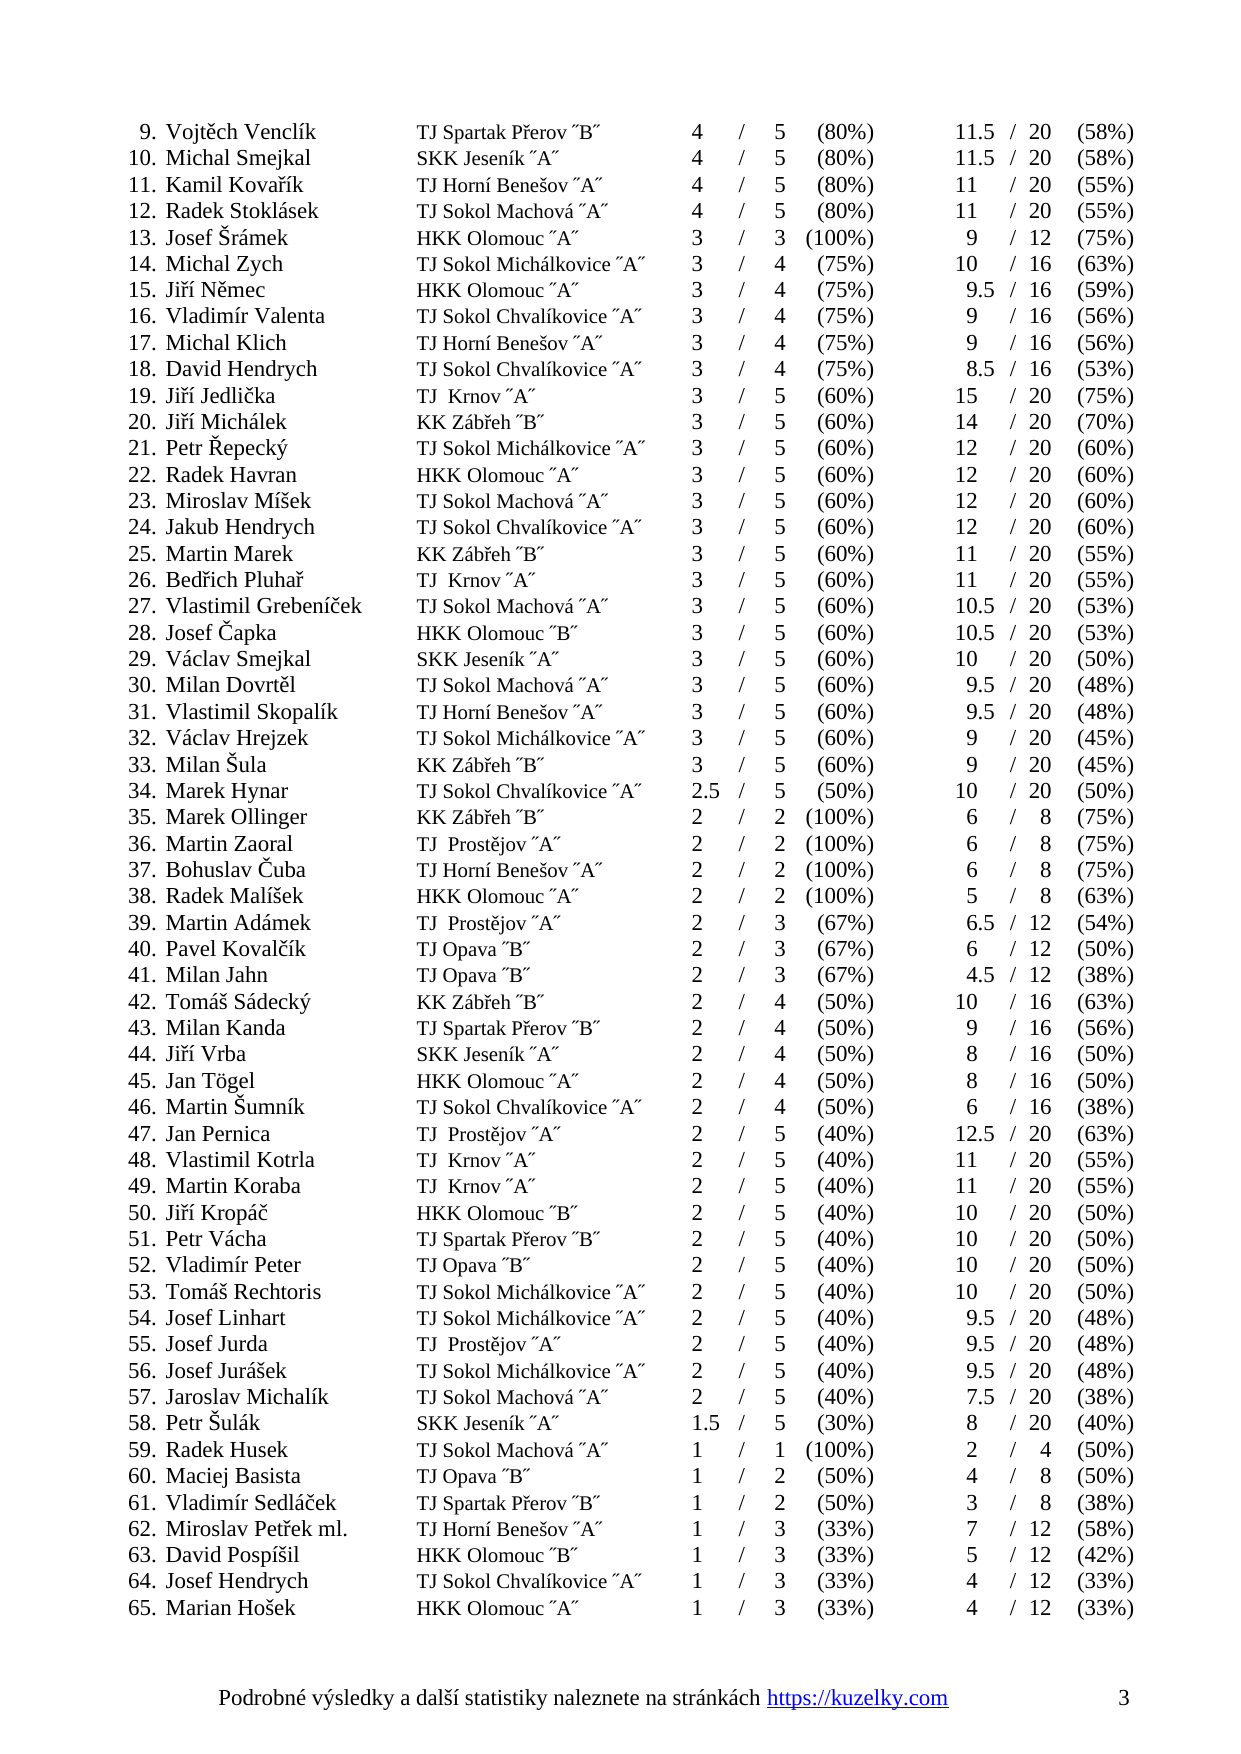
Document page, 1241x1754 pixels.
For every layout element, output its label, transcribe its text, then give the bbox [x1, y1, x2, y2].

text 17. Michal Klich TJ Horní Benešov ˝A˝ 3 / 4 (75%) 9 / 16 (56%) [106, 329, 1134, 355]
text 49. Martin Koraba TJ Krnov ˝A˝ 2 / 5 (40%) 11 / 20 (55%) [106, 1172, 1134, 1199]
text 60. Maciej Basista TJ Opava ˝B˝ 1 / 2 (50%) 4 / 8 (50%) [106, 1462, 1134, 1488]
text 39. Martin Adámek TJ Prostějov ˝A˝ 2 / 3 (67%) 6.5 / 12 (54%) [106, 909, 1134, 935]
text 33. Milan Šula KK Zábřeh ˝B˝ 3 / 5 (60%) 9 / 20 (45%) [106, 751, 1134, 777]
text 65. Marian Hošek HKK Olomouc ˝A˝ 1 / 3 (33%) 4 / 12 (33%) [106, 1594, 1134, 1620]
text 63. David Pospíšil HKK Olomouc ˝B˝ 1 / 3 (33%) 5 / 12 (42%) [106, 1541, 1134, 1568]
text 43. Milan Kanda TJ Spartak Přerov ˝B˝ 2 / 4 (50%) 9 / 16 (56%) [106, 1014, 1134, 1041]
text 14. Michal Zych TJ Sokol Michálkovice ˝A˝ 3 / 4 (75%) 10 / 16 (63%) [106, 250, 1134, 276]
text 23. Miroslav Míšek TJ Sokol Machová ˝A˝ 3 / 5 (60%) 12 / 20 (60%) [106, 487, 1134, 513]
text 46. Martin Šumník TJ Sokol Chvalíkovice ˝A˝ 2 / 4 (50%) 6 / 16 (38%) [106, 1093, 1134, 1119]
text 37. Bohuslav Čuba TJ Horní Benešov ˝A˝ 2 / 2 (100%) 6 / 8 (75%) [106, 856, 1134, 882]
text 28. Josef Čapka HKK Olomouc ˝B˝ 3 / 5 (60%) 10.5 / 20 (53%) [106, 619, 1134, 645]
text 47. Jan Pernica TJ Prostějov ˝A˝ 2 / 5 (40%) 12.5 / 20 (63%) [106, 1119, 1134, 1146]
text 15. Jiří Němec HKK Olomouc ˝A˝ 3 / 4 (75%) 9.5 / 16 (59%) [106, 276, 1134, 303]
text 51. Petr Vácha TJ Spartak Přerov ˝B˝ 2 / 5 (40%) 10 / 20 (50%) [106, 1225, 1134, 1251]
text 45. Jan Tögel HKK Olomouc ˝A˝ 2 / 4 (50%) 8 / 16 (50%) [106, 1067, 1134, 1093]
text 24. Jakub Hendrych TJ Sokol Chvalíkovice ˝A˝ 3 / 5 (60%) 12 / 20 (60%) [106, 513, 1134, 540]
text 61. Vladimír Sedláček TJ Spartak Přerov ˝B˝ 1 / 2 (50%) 3 / 8 (38%) [106, 1488, 1134, 1515]
text 64. Josef Hendrych TJ Sokol Chvalíkovice ˝A˝ 1 / 3 (33%) 4 / 12 (33%) [106, 1568, 1134, 1594]
text 53. Tomáš Rechtoris TJ Sokol Michálkovice ˝A˝ 2 / 5 (40%) 10 / 20 (50%) [106, 1278, 1134, 1304]
text 25. Martin Marek KK Zábřeh ˝B˝ 3 / 5 (60%) 11 / 20 (55%) [106, 540, 1134, 566]
text 26. Bedřich Pluhař TJ Krnov ˝A˝ 3 / 5 (60%) 11 / 20 (55%) [106, 566, 1134, 592]
text 34. Marek Hynar TJ Sokol Chvalíkovice ˝A˝ 2.5 / 5 (50%) 10 / 20 (50%) [106, 777, 1134, 803]
text 59. Radek Husek TJ Sokol Machová ˝A˝ 1 / 1 (100%) 2 / 4 (50%) [106, 1436, 1134, 1462]
text 55. Josef Jurda TJ Prostějov ˝A˝ 2 / 5 (40%) 9.5 / 20 (48%) [106, 1330, 1134, 1357]
text 19. Jiří Jedlička TJ Krnov ˝A˝ 3 / 5 (60%) 15 / 20 (75%) [106, 382, 1134, 408]
text 31. Vlastimil Skopalík TJ Horní Benešov ˝A˝ 3 / 5 (60%) 9.5 / 20 (48%) [106, 698, 1134, 724]
text 22. Radek Havran HKK Olomouc ˝A˝ 3 / 5 (60%) 12 / 20 (60%) [106, 461, 1134, 487]
text 35. Marek Ollinger KK Zábřeh ˝B˝ 2 / 2 (100%) 6 / 8 (75%) [106, 803, 1134, 830]
text 27. Vlastimil Grebeníček TJ Sokol Machová ˝A˝ 3 / 5 (60%) 10.5 / 20 (53%) [106, 592, 1134, 619]
text 38. Radek Malíšek HKK Olomouc ˝A˝ 2 / 2 (100%) 5 / 8 (63%) [106, 882, 1134, 909]
text 57. Jaroslav Michalík TJ Sokol Machová ˝A˝ 2 / 5 (40%) 7.5 / 20 (38%) [106, 1383, 1134, 1409]
text 11. Kamil Kovařík TJ Horní Benešov ˝A˝ 4 / 5 (80%) 11 / 20 (55%) [106, 171, 1134, 197]
text 30. Milan Dovrtěl TJ Sokol Machová ˝A˝ 3 / 5 (60%) 9.5 / 20 (48%) [106, 672, 1134, 698]
text 32. Václav Hrejzek TJ Sokol Michálkovice ˝A˝ 3 / 5 (60%) 9 / 20 (45%) [106, 724, 1134, 751]
text 54. Josef Linhart TJ Sokol Michálkovice ˝A˝ 2 / 5 (40%) 9.5 / 20 (48%) [106, 1304, 1134, 1330]
text 42. Tomáš Sádecký KK Zábřeh ˝B˝ 2 / 4 (50%) 10 / 16 (63%) [106, 988, 1134, 1014]
text 48. Vlastimil Kotrla TJ Krnov ˝A˝ 2 / 5 (40%) 11 / 20 (55%) [106, 1146, 1134, 1172]
text 40. Pavel Kovalčík TJ Opava ˝B˝ 2 / 3 (67%) 6 / 12 (50%) [106, 935, 1134, 961]
text 44. Jiří Vrba SKK Jeseník ˝A˝ 2 / 4 (50%) 8 / 16 (50%) [106, 1041, 1134, 1067]
text 21. Petr Řepecký TJ Sokol Michálkovice ˝A˝ 3 / 5 (60%) 12 / 20 (60%) [106, 434, 1134, 461]
text 56. Josef Jurášek TJ Sokol Michálkovice ˝A˝ 2 / 5 (40%) 9.5 / 20 (48%) [106, 1357, 1134, 1383]
text 41. Milan Jahn TJ Opava ˝B˝ 2 / 3 (67%) 4.5 / 12 (38%) [106, 961, 1134, 988]
text 18. David Hendrych TJ Sokol Chvalíkovice ˝A˝ 3 / 4 (75%) 8.5 / 16 (53%) [106, 355, 1134, 382]
text 62. Miroslav Petřek ml. TJ Horní Benešov ˝A˝ 1 / 3 (33%) 7 / 12 (58%) [106, 1515, 1134, 1541]
text 29. Václav Smejkal SKK Jeseník ˝A˝ 3 / 5 (60%) 10 / 20 (50%) [106, 645, 1134, 672]
text 50. Jiří Kropáč HKK Olomouc ˝B˝ 2 / 5 (40%) 10 / 20 (50%) [106, 1199, 1134, 1225]
text 10. Michal Smejkal SKK Jeseník ˝A˝ 4 / 5 (80%) 11.5 / 20 (58%) [106, 144, 1134, 171]
text 58. Petr Šulák SKK Jeseník ˝A˝ 1.5 / 5 (30%) 8 / 20 (40%) [106, 1409, 1134, 1436]
text 20. Jiří Michálek KK Zábřeh ˝B˝ 3 / 5 (60%) 14 / 20 (70%) [106, 408, 1134, 434]
text 16. Vladimír Valenta TJ Sokol Chvalíkovice ˝A˝ 3 / 4 (75%) 9 / 16 (56%) [106, 303, 1134, 329]
text 12. Radek Stoklásek TJ Sokol Machová ˝A˝ 4 / 5 (80%) 11 / 20 (55%) [106, 197, 1134, 223]
text 9. Vojtěch Venclík TJ Spartak Přerov ˝B˝ 4 / 5 (80%) 11.5 / 20 (58%) [106, 118, 1134, 144]
text 13. Josef Šrámek HKK Olomouc ˝A˝ 3 / 3 (100%) 9 / 12 (75%) [106, 223, 1134, 250]
text 36. Martin Zaoral TJ Prostějov ˝A˝ 2 / 2 (100%) 6 / 8 (75%) [106, 830, 1134, 856]
text 52. Vladimír Peter TJ Opava ˝B˝ 2 / 5 (40%) 10 / 20 (50%) [106, 1251, 1134, 1278]
